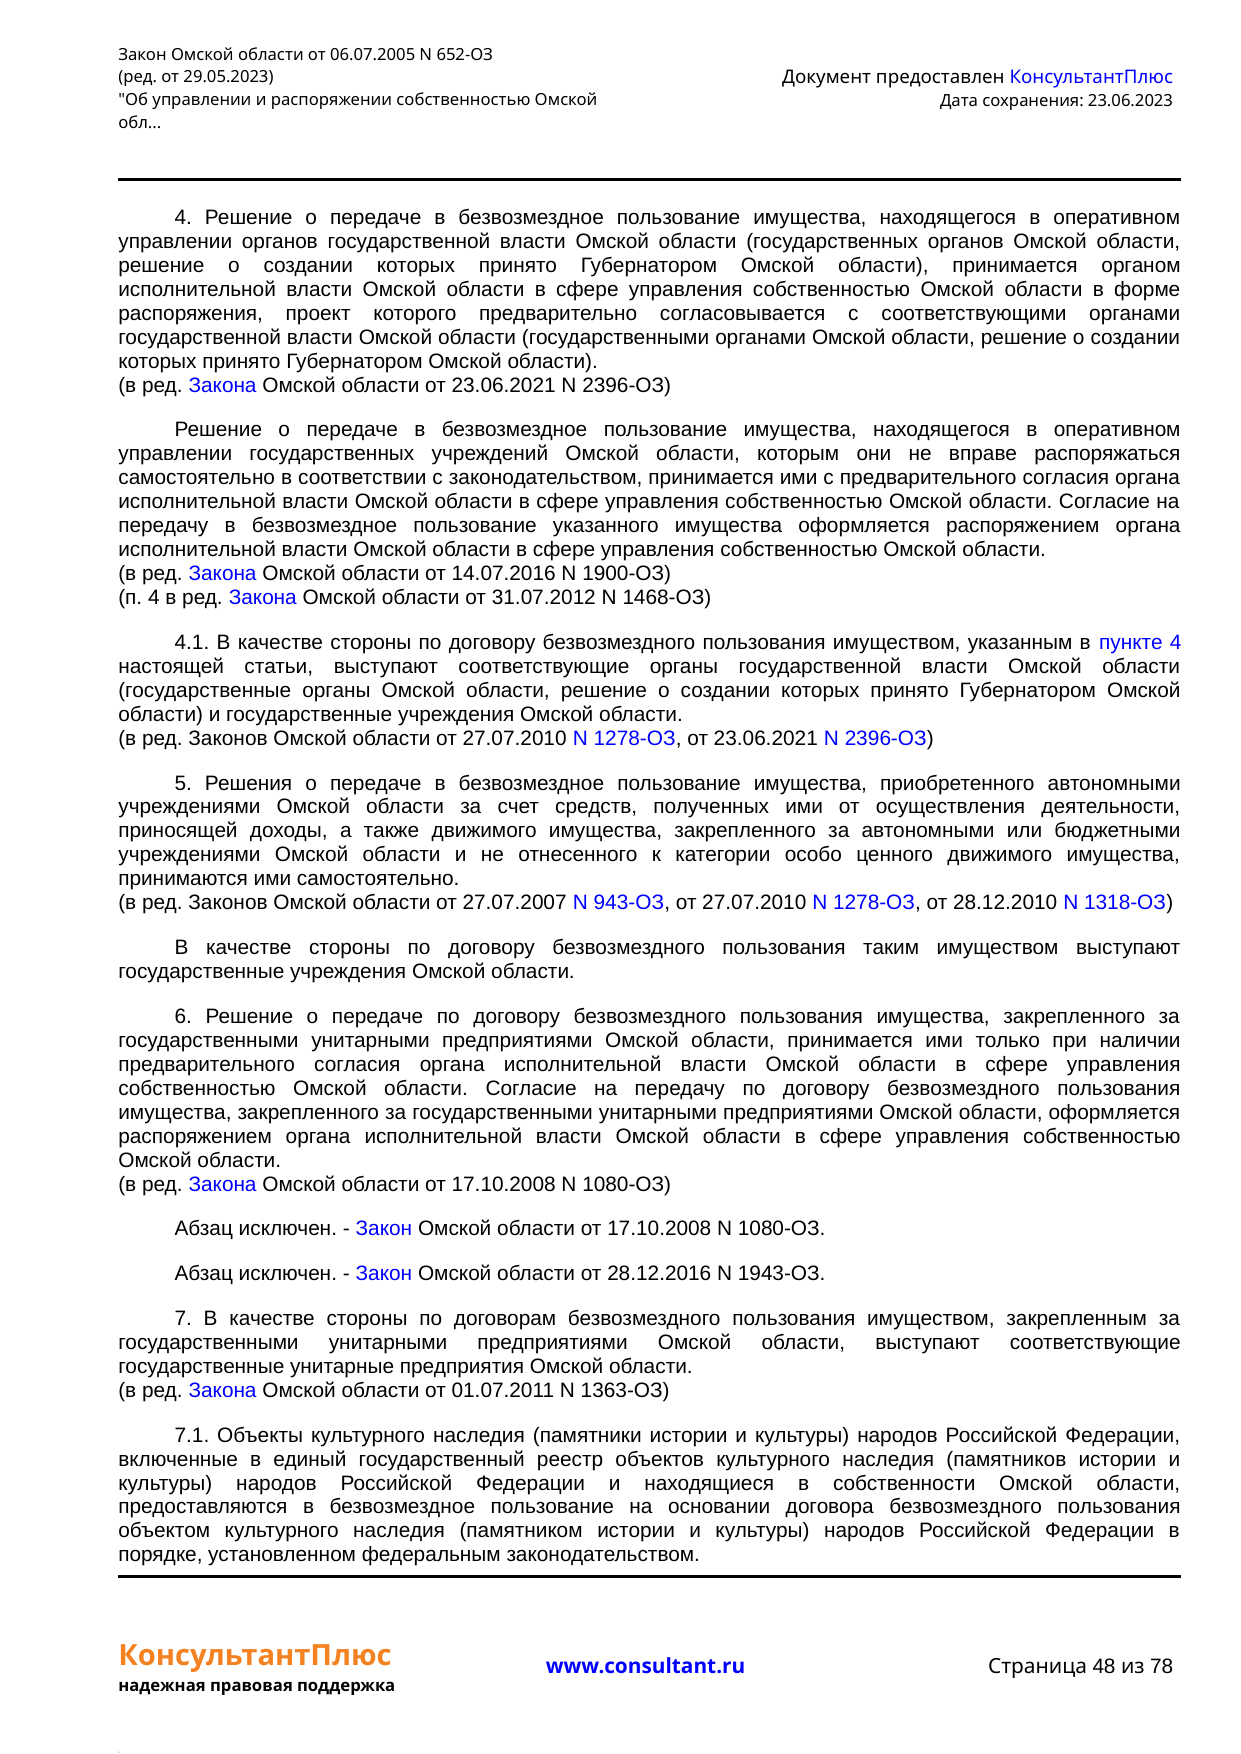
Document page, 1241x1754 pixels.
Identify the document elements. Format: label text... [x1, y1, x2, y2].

text (в ред. Закона Омской области от 23.06.2021 N 2396-ОЗ) [118, 372, 1181, 396]
text (в ред. Закона Омской области от 17.10.2008 N 1080-ОЗ) [118, 1171, 1181, 1195]
text 5. Решения о передаче в безвозмездное пользование имущества, приобретенного автономными учреждениями Омской области за счет средств, полученных ими от осуществления деятельности, приносящей доходы, а также движимого имущества, закрепленного за автономными или бюджетными учреждениями Омской области и не отнесенного к категории особо ценного движимого имущества, принимаются ими самостоятельно. [118, 770, 1181, 890]
text Абзац исключен. - Закон Омской области от 28.12.2016 N 1943-ОЗ. [118, 1261, 1181, 1285]
text В качестве стороны по договору безвозмездного пользования таким имуществом выступают государственные учреждения Омской области. [118, 935, 1181, 983]
text (п. 4 в ред. Закона Омской области от 31.07.2012 N 1468-ОЗ) [118, 585, 1181, 609]
text (в ред. Законов Омской области от 27.07.2007 N 943-ОЗ, от 27.07.2010 N 1278-ОЗ, от 28.12.2010 N 1318-ОЗ) [118, 890, 1181, 914]
text (в ред. Закона Омской области от 01.07.2011 N 1363-ОЗ) [118, 1378, 1181, 1402]
text 7. В качестве стороны по договорам безвозмездного пользования имуществом, закрепленным за государственными унитарными предприятиями Омской области, выступают соответствующие государственные унитарные предприятия Омской области. [118, 1306, 1181, 1378]
text 4. Решение о передаче в безвозмездное пользование имущества, находящегося в оперативном управлении органов государственной власти Омской области (государственных органов Омской области, решение о создании которых принято Губернатором Омской области), принимается органом исполнительной власти Омской области в сфере управления собственностью Омской области в форме распоряжения, проект которого предварительно согласовывается с соответствующими органами государственной власти Омской области (государственными органами Омской области, решение о создании которых принято Губернатором Омской области). [118, 205, 1181, 372]
text 4.1. В качестве стороны по договору безвозмездного пользования имуществом, указанным в пункте 4 настоящей статьи, выступают соответствующие органы государственной власти Омской области (государственные органы Омской области, решение о создании которых принято Губернатором Омской области) и государственные учреждения Омской области. [118, 630, 1181, 726]
text Решение о передаче в безвозмездное пользование имущества, находящегося в оперативном управлении государственных учреждений Омской области, которым они не вправе распоряжаться самостоятельно в соответствии с законодательством, принимается ими с предварительного согласия органа исполнительной власти Омской области в сфере управления собственностью Омской области. Согласие на передачу в безвозмездное пользование указанного имущества оформляется распоряжением органа исполнительной власти Омской области в сфере управления собственностью Омской области. [118, 417, 1181, 561]
text Абзац исключен. - Закон Омской области от 17.10.2008 N 1080-ОЗ. [118, 1216, 1181, 1240]
text 6. Решение о передаче по договору безвозмездного пользования имущества, закрепленного за государственными унитарными предприятиями Омской области, принимается ими только при наличии предварительного согласия органа исполнительной власти Омской области в сфере управления собственностью Омской области. Согласие на передачу по договору безвозмездного пользования имущества, закрепленного за государственными унитарными предприятиями Омской области, оформляется распоряжением органа исполнительной власти Омской области в сфере управления собственностью Омской области. [118, 1004, 1181, 1171]
text 7.1. Объекты культурного наследия (памятники истории и культуры) народов Российской Федерации, включенные в единый государственный реестр объектов культурного наследия (памятников истории и культуры) народов Российской Федерации и находящиеся в собственности Омской области, предоставляются в безвозмездное пользование на основании договора безвозмездного пользования объектом культурного наследия (памятником истории и культуры) народов Российской Федерации в порядке, установленном федеральным законодательством. [118, 1422, 1181, 1566]
text (в ред. Законов Омской области от 27.07.2010 N 1278-ОЗ, от 23.06.2021 N 2396-ОЗ) [118, 726, 1181, 749]
text (в ред. Закона Омской области от 14.07.2016 N 1900-ОЗ) [118, 561, 1181, 585]
